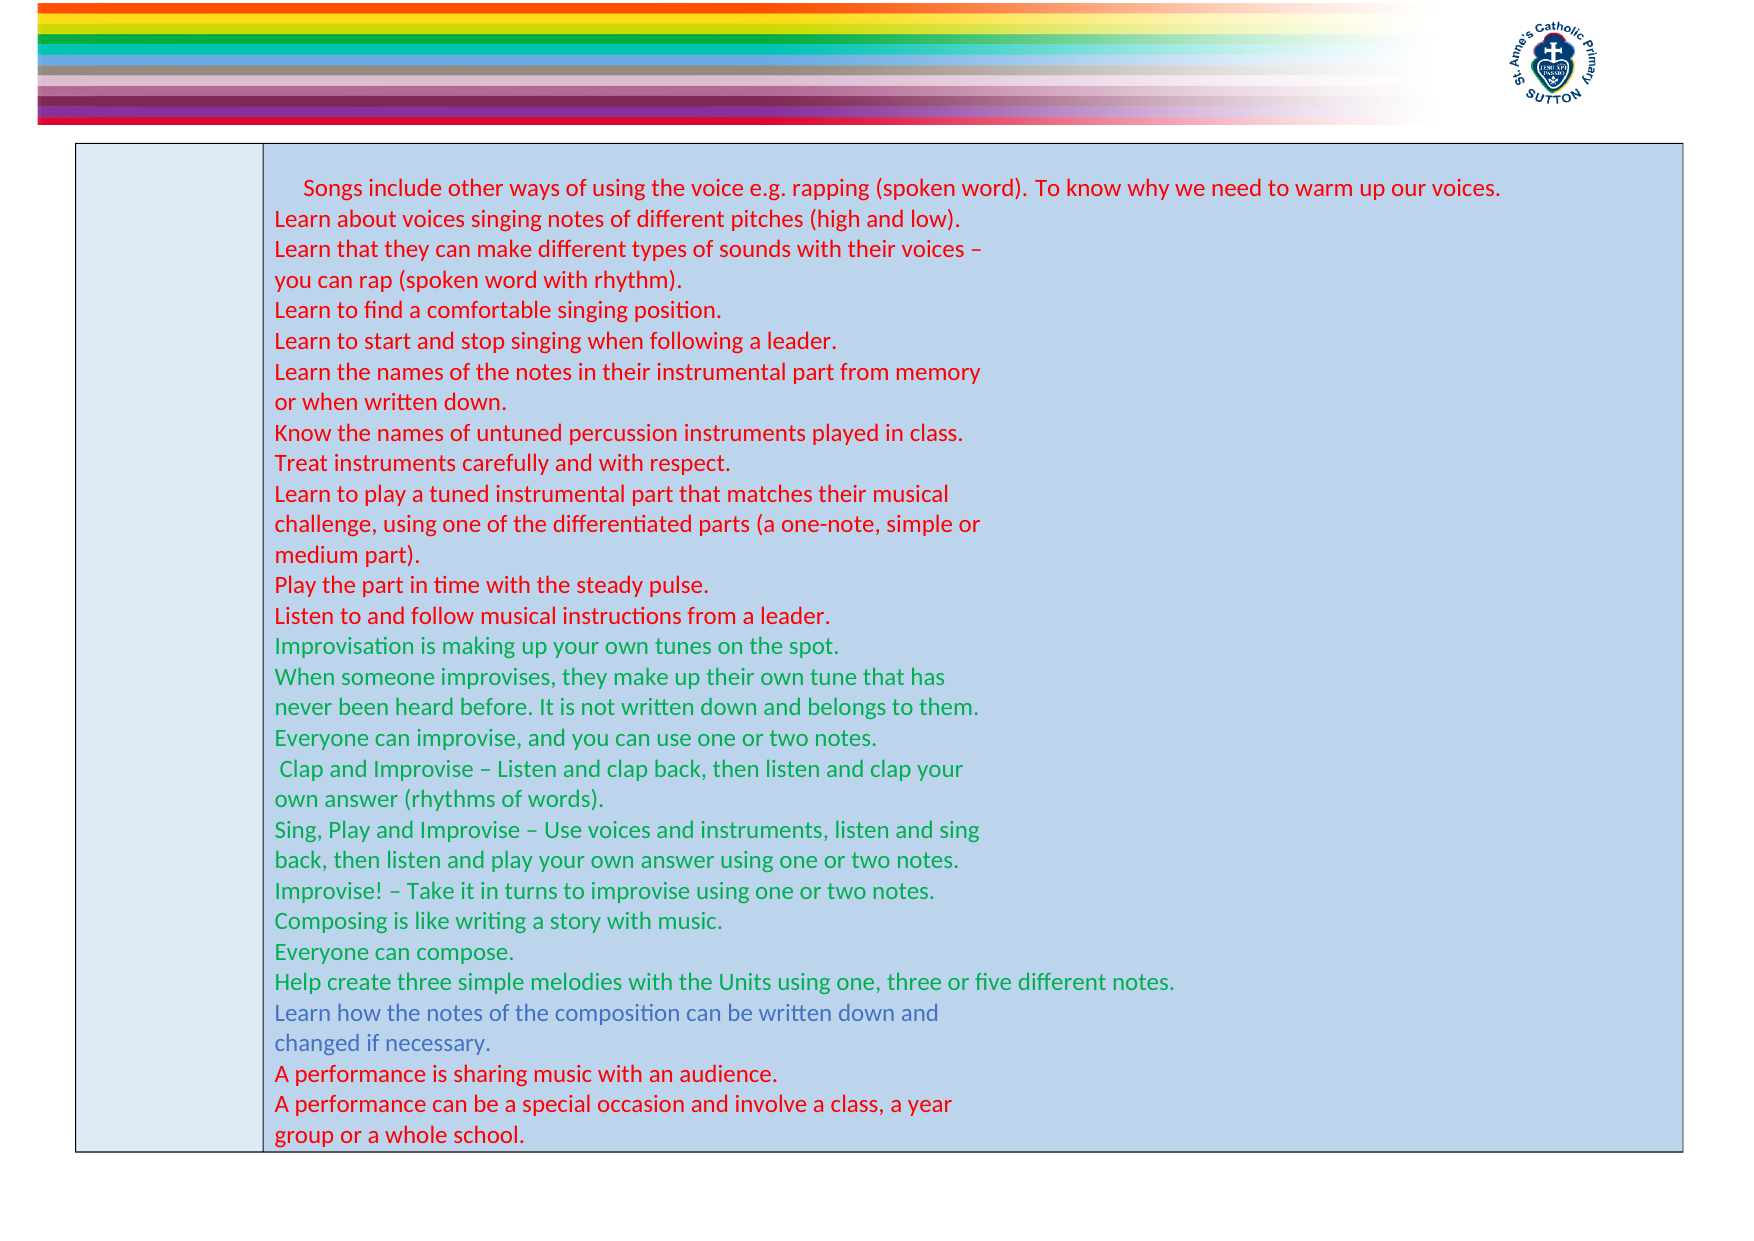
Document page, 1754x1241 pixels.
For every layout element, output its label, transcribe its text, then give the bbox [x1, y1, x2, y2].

text Know the names of untuned percussion instruments played in class. Treat instruments carefully and with respect. [274, 417, 1010, 478]
text Learn the names of the notes in their instrumental part from memory or when written down. [274, 356, 987, 417]
text Help create three simple melodies with the Units using one, three or five different notes. [274, 966, 1716, 997]
text Songs include other ways of using the voice e.g. rapping (spoken word). To know why we need to warm up our voices. [37, 173, 1716, 203]
text A performance is sharing music with an audience. [274, 1058, 1716, 1088]
text Learn how the notes of the composition can be written down and changed if necessary. [274, 997, 945, 1058]
text Everyone can compose. [274, 936, 1716, 966]
text Improvise! – Take it in turns to improvise using one or two notes. Composing is like writing a story with music. [274, 875, 938, 936]
text Learn to find a comfortable singing position. [274, 295, 1716, 325]
text When someone improvises, they make up their own tune that has never been heard before. It is not written down and belongs to them. Everyone can improvise, and you can use one or two notes. [274, 661, 983, 752]
text Learn about voices singing notes of different pitches (high and low). Learn that they can make different types of sounds with their voices – you can rap (spoken word with rhythm). [274, 203, 990, 295]
picture [37, 0, 1451, 125]
text Clap and Improvise – Listen and clap back, then listen and clap your own answer (rhythms of words). [274, 753, 971, 814]
text Play the part in time with the steady pulse. [274, 569, 1716, 600]
text A performance can be a special occasion and involve a class, a year group or a whole school. [274, 1088, 958, 1149]
text Listen to and follow musical instructions from a leader. Improvisation is making up your own tunes on the spot. [274, 600, 843, 661]
text Learn to play a tuned instrumental part that matches their musical challenge, using one of the differentiated parts (a one-note, simple or medium part). [274, 478, 989, 569]
text Sing, Play and Improvise – Use voices and instruments, listen and sing back, then listen and play your own answer using one or two notes. [274, 814, 991, 875]
text Learn to start and stop singing when following a leader. [274, 325, 1716, 356]
picture [1509, 21, 1597, 104]
